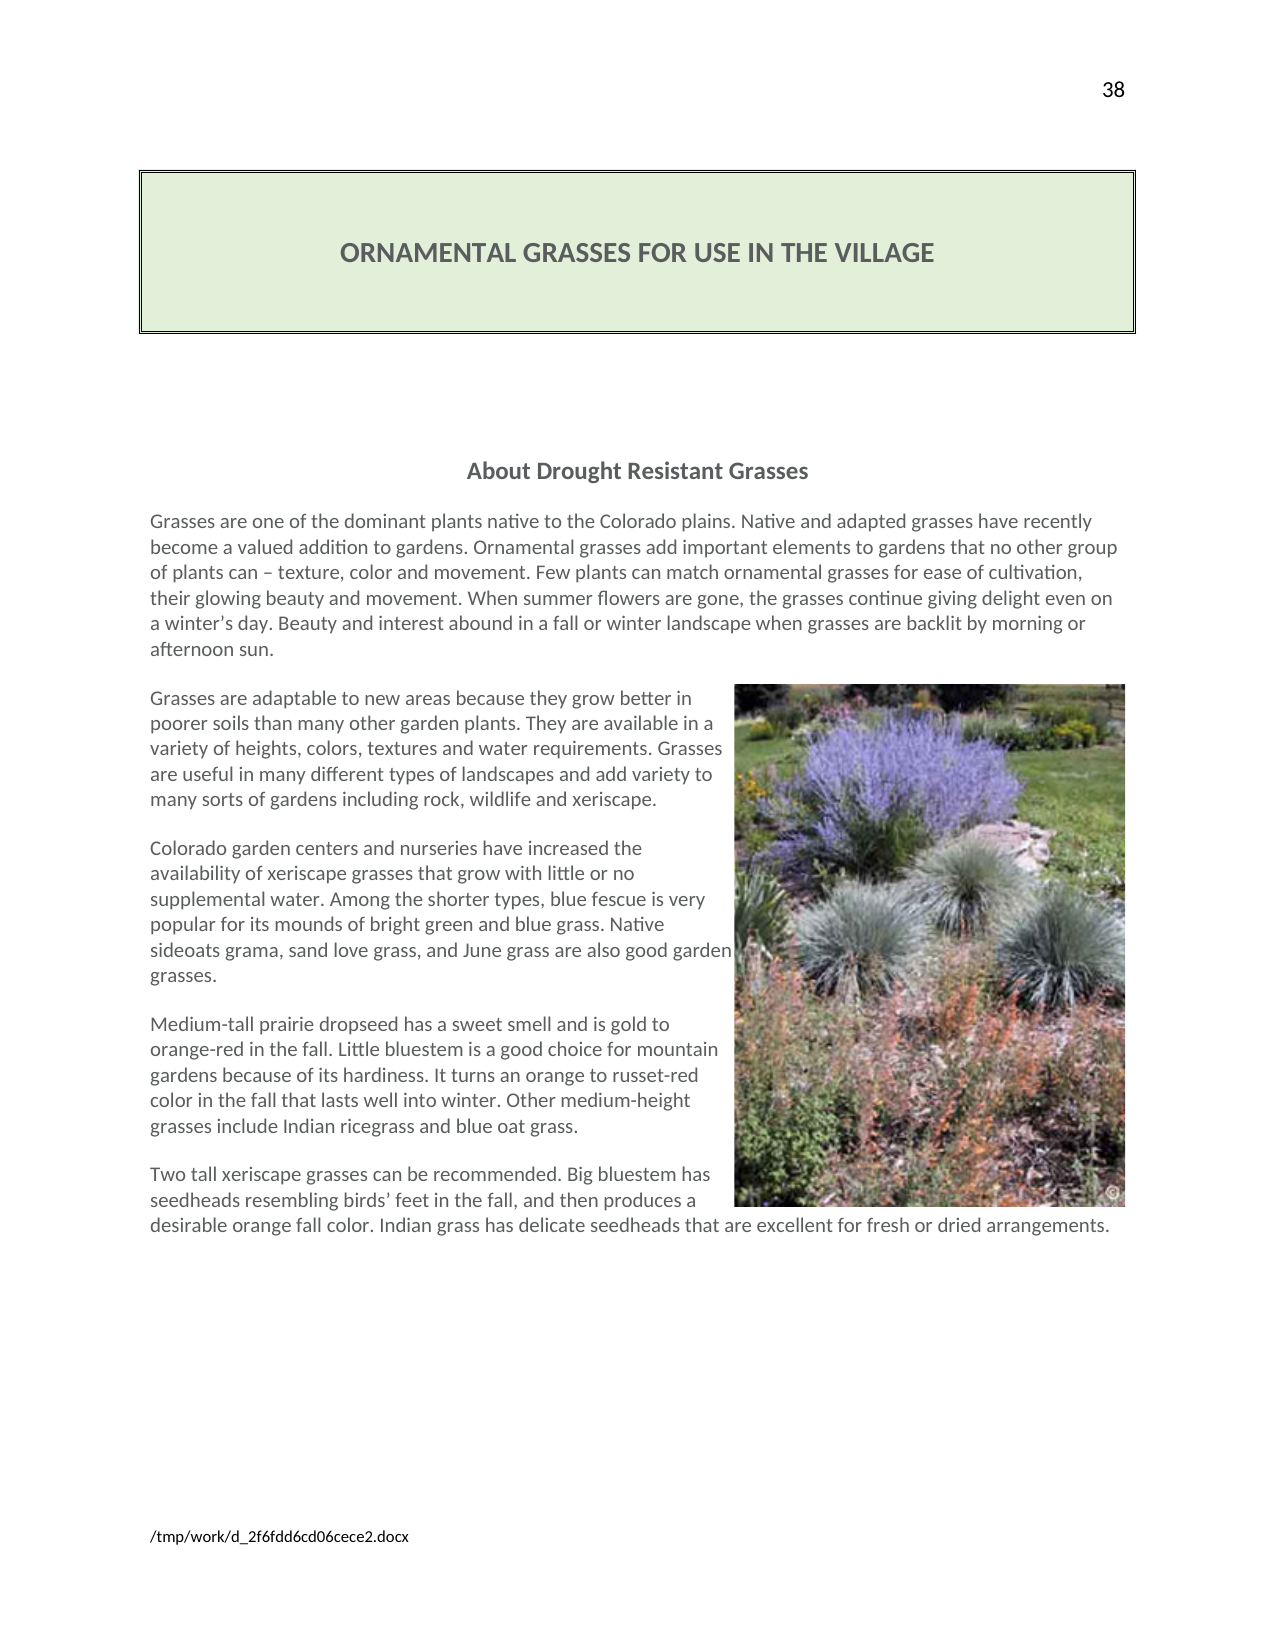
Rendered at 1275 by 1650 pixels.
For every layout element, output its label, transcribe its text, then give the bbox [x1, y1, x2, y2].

text ORNAMENTAL GRASSES FOR USE IN THE VILLAGE [142, 228, 1133, 269]
text Colorado garden centers and nurseries have increased the availability of xeriscape grasses that grow with little or no supplemental water. Among the shorter types, blue fescue is very popular for its mounds of bright green and blue grass. Native sideoats grama, sand love grass, and June grass are also good garden grasses. [150, 835, 734, 988]
text Grasses are adaptable to new areas because they grow better in poorer soils than many other garden plants. They are available in a variety of heights, colors, textures and water requirements. Grasses are useful in many different types of landscapes and add variety to many sorts of gardens including rock, wildlife and xeriscape. [150, 685, 734, 812]
picture [734, 684, 1125, 1207]
text Medium-tall prairie dropseed has a sweet smell and is gold to orange-red in the fall. Little bluestem is a good choice for mountain gardens because of its hardiness. It turns an orange to russet-red color in the fall that lasts well into winter. Other medium-height grasses include Indian ricegrass and blue oat grass. [150, 1011, 734, 1138]
text Grasses are one of the dominant plants native to the Colorado plains. Native and adapted grasses have recently become a valued addition to gardens. Ornamental grasses add important elements to gardens that no other group of plants can – texture, color and movement. Few plants can match ornamental grasses for ease of cultivation, their glowing beauty and movement. When summer flowers are gone, the grasses continue giving delight even on a winter’s day. Beauty and interest abound in a fall or winter landscape when grasses are backlit by morning or afternoon sun. [150, 509, 1125, 661]
text About Drought Resistant Grasses [150, 455, 1125, 485]
text Two tall xeriscape grasses can be recommended. Big bluestem has seedheads resembling birds’ feet in the fall, and then produces a desirable orange fall color. Indian grass has delicate seedheads that are excellent for fresh or dried arrangements. [150, 1162, 1125, 1238]
